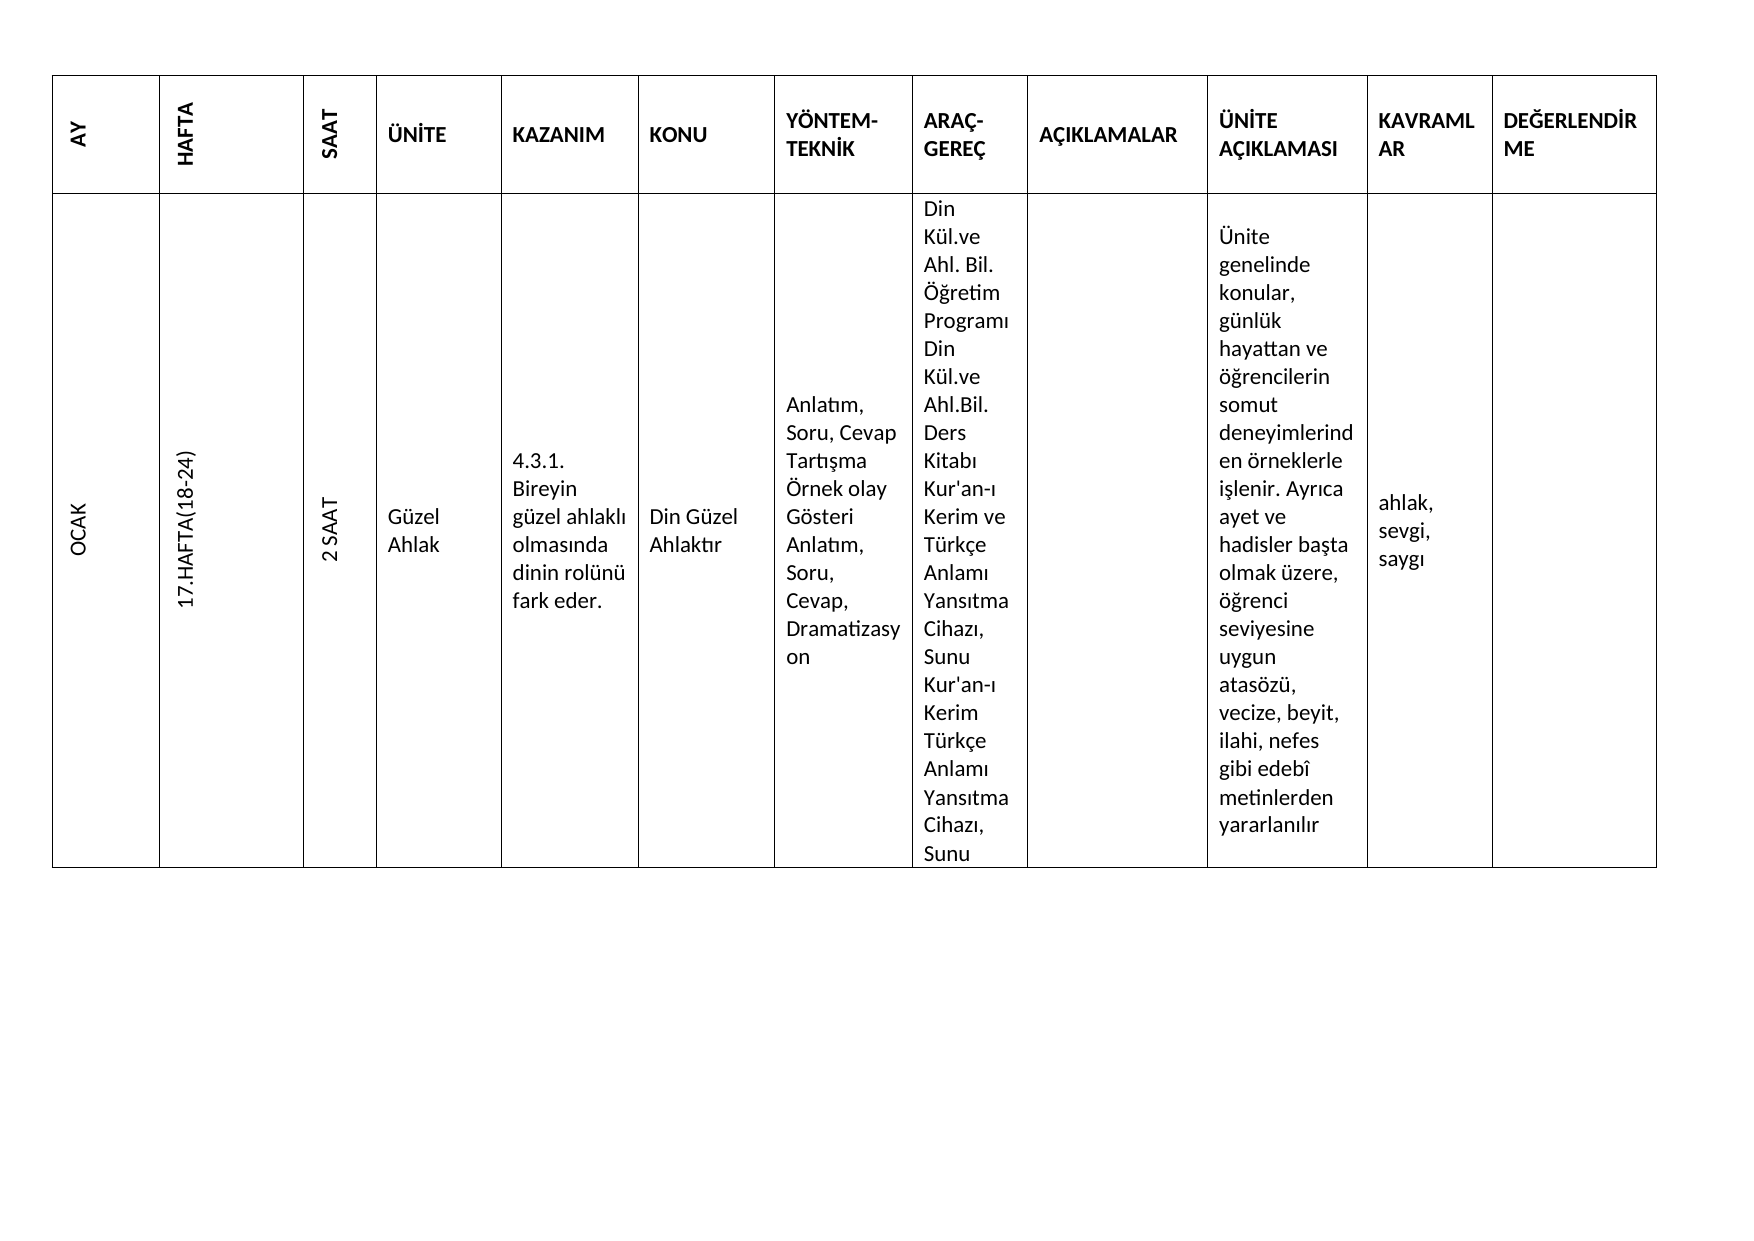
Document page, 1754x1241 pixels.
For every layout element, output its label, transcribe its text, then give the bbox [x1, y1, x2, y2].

table_header AÇIKLAMALAR [1028, 76, 1207, 193]
table_cell 17.HAFTA(18-24) [160, 194, 303, 867]
table_header ÜNİTE [377, 76, 501, 193]
table_cell Anlatım, Soru, Cevap Tartışma Örnek olay Gösteri Anlatım, Soru, Cevap, Dramatizasyon [775, 194, 912, 867]
table_cell OCAK [53, 194, 159, 867]
table_cell 2 SAAT [304, 194, 376, 867]
table_header ARAÇ-GEREÇ [913, 76, 1027, 193]
table_cell Din Güzel Ahlaktır [639, 194, 774, 867]
table_header YÖNTEM-TEKNİK [775, 76, 912, 193]
table_cell Ünite genelinde konular, günlük hayattan ve öğrencilerin somut deneyimlerinden örneklerle işlenir. Ayrıca ayet ve hadisler başta olmak üzere, öğrenci seviyesine uygun atasözü, vecize, beyit, ilahi, nefes gibi edebî metinlerden yararlanılır [1208, 194, 1367, 867]
table_header AY [53, 76, 159, 193]
table_cell 4.3.1. Bireyin güzel ahlaklı olmasında dinin rolünü fark eder. [502, 194, 638, 867]
table_header DEĞERLENDİRME [1493, 76, 1656, 193]
table_header KONU [639, 76, 774, 193]
table_header KAZANIM [502, 76, 638, 193]
table_cell Güzel Ahlak [377, 194, 501, 867]
table_header ÜNİTE AÇIKLAMASI [1208, 76, 1367, 193]
table_cell [1493, 194, 1656, 867]
table_cell Din Kül.ve Ahl. Bil. Öğretim Programı Din Kül.ve Ahl.Bil. Ders Kitabı Kur'an-ı Kerim ve Türkçe Anlamı Yansıtma Cihazı, Sunu Kur'an-ı Kerim Türkçe Anlamı Yansıtma Cihazı, Sunu [913, 194, 1027, 867]
table_cell ahlak, sevgi, saygı [1368, 194, 1492, 867]
table_header KAVRAMLAR [1368, 76, 1492, 193]
table_cell [1028, 194, 1207, 867]
table_header HAFTA [160, 76, 303, 193]
table_header SAAT [304, 76, 376, 193]
